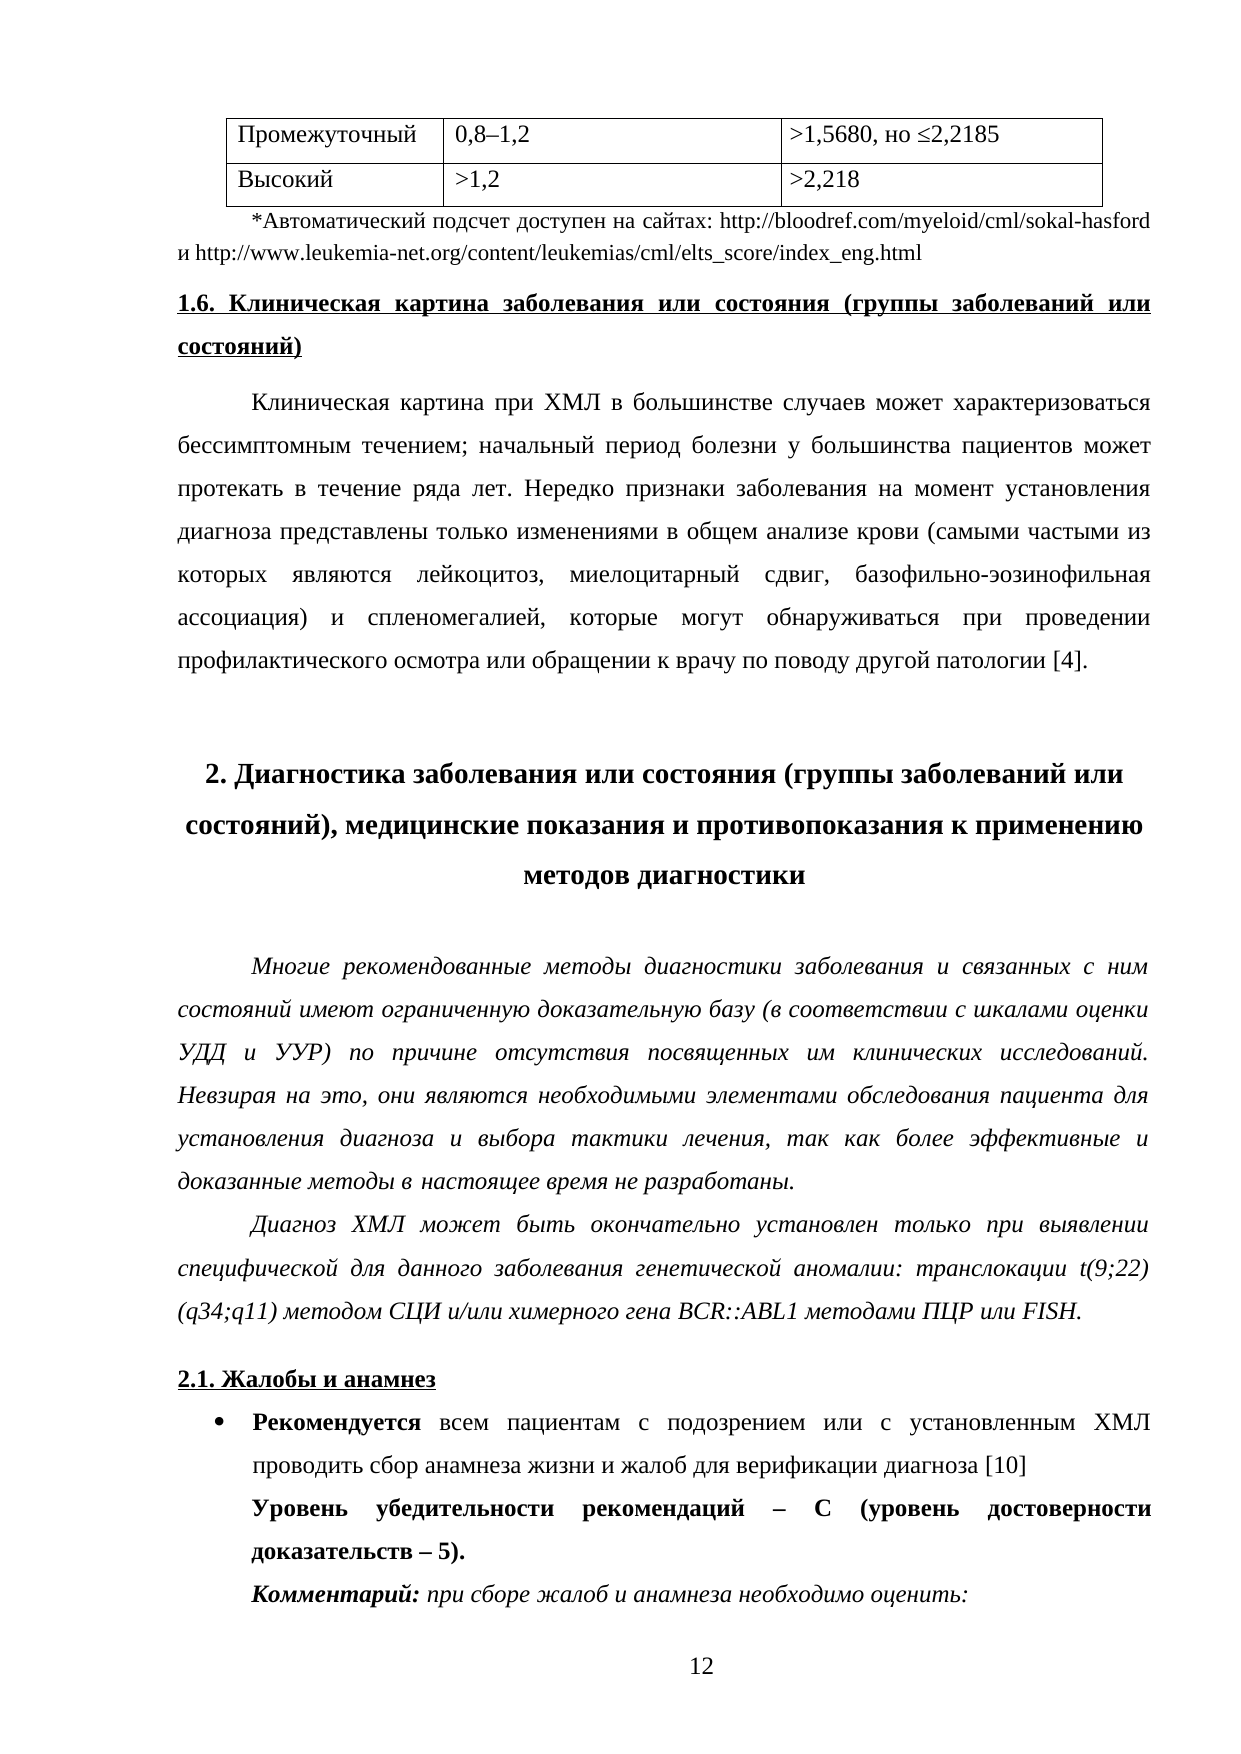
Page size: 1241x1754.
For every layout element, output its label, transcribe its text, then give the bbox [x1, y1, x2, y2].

table_cell >2,218 [782, 164, 1102, 206]
table_cell >1,2 [444, 164, 781, 206]
list Рекомендуется всем пациентам с подозрением или с установленным ХМЛ проводить сбор анамнеза жизни и жалоб для верификации диагноза [10] [215, 1407, 1152, 1479]
text Уровень убедительности рекомендаций – C (уровень достоверности доказательств – 5). [251, 1493, 1152, 1565]
table_cell 0,8–1,2 [444, 119, 781, 163]
text 2. Диагностика заболевания или состояния (группы заболеваний или состояний), медицинские показания и противопоказания к применению методов диагностики [177, 757, 1152, 891]
text 2.1. Жалобы и анамнез [177, 1364, 1152, 1393]
text Диагноз ХМЛ может быть окончательно установлен только при выявлении специфической для данного заболевания генетической аномалии: транслокации t(9;22)(q34;q11) методом СЦИ и/или химерного гена BCR::ABL1 методами ПЦР или FISH. [177, 1209, 1152, 1324]
table_cell Высокий [227, 164, 443, 206]
text Комментарий: при сборе жалоб и анамнеза необходимо оценить: [177, 1579, 1152, 1608]
text Клиническая картина при ХМЛ в большинстве случаев может характеризоваться бессимптомным течением; начальный период болезни у большинства пациентов может протекать в течение ряда лет. Нередко признаки заболевания на момент установления диагноза представлены только изменениями в общем анализе крови (самыми частыми из которых являются лейкоцитоз, миелоцитарный сдвиг, базофильно-эозинофильная ассоциация) и спленомегалией, которые могут обнаруживаться при проведении профилактического осмотра или обращении к врачу по поводу другой патологии [4]. [177, 387, 1152, 674]
table_cell >1,5680, но ≤2,2185 [782, 119, 1102, 163]
text *Автоматический подсчет доступен на сайтах: http://bloodref.com/myeloid/cml/sokal-hasford и http://www.leukemia-net.org/content/leukemias/cml/elts_score/index_eng.html [177, 207, 1152, 265]
text 1.6. Клиническая картина заболевания или состояния (группы заболеваний или состояний) [177, 288, 1152, 360]
table_cell Промежуточный [227, 119, 443, 163]
text Многие рекомендованные методы диагностики заболевания и связанных с ним состояний имеют ограниченную доказательную базу (в соответствии с шкалами оценки УДД и УУР) по причине отсутствия посвященных им клинических исследований. Невзирая на это, они являются необходимыми элементами обследования пациента для установления диагноза и выбора тактики лечения, так как более эффективные и доказанные методы в настоящее время не разработаны. [177, 951, 1152, 1195]
